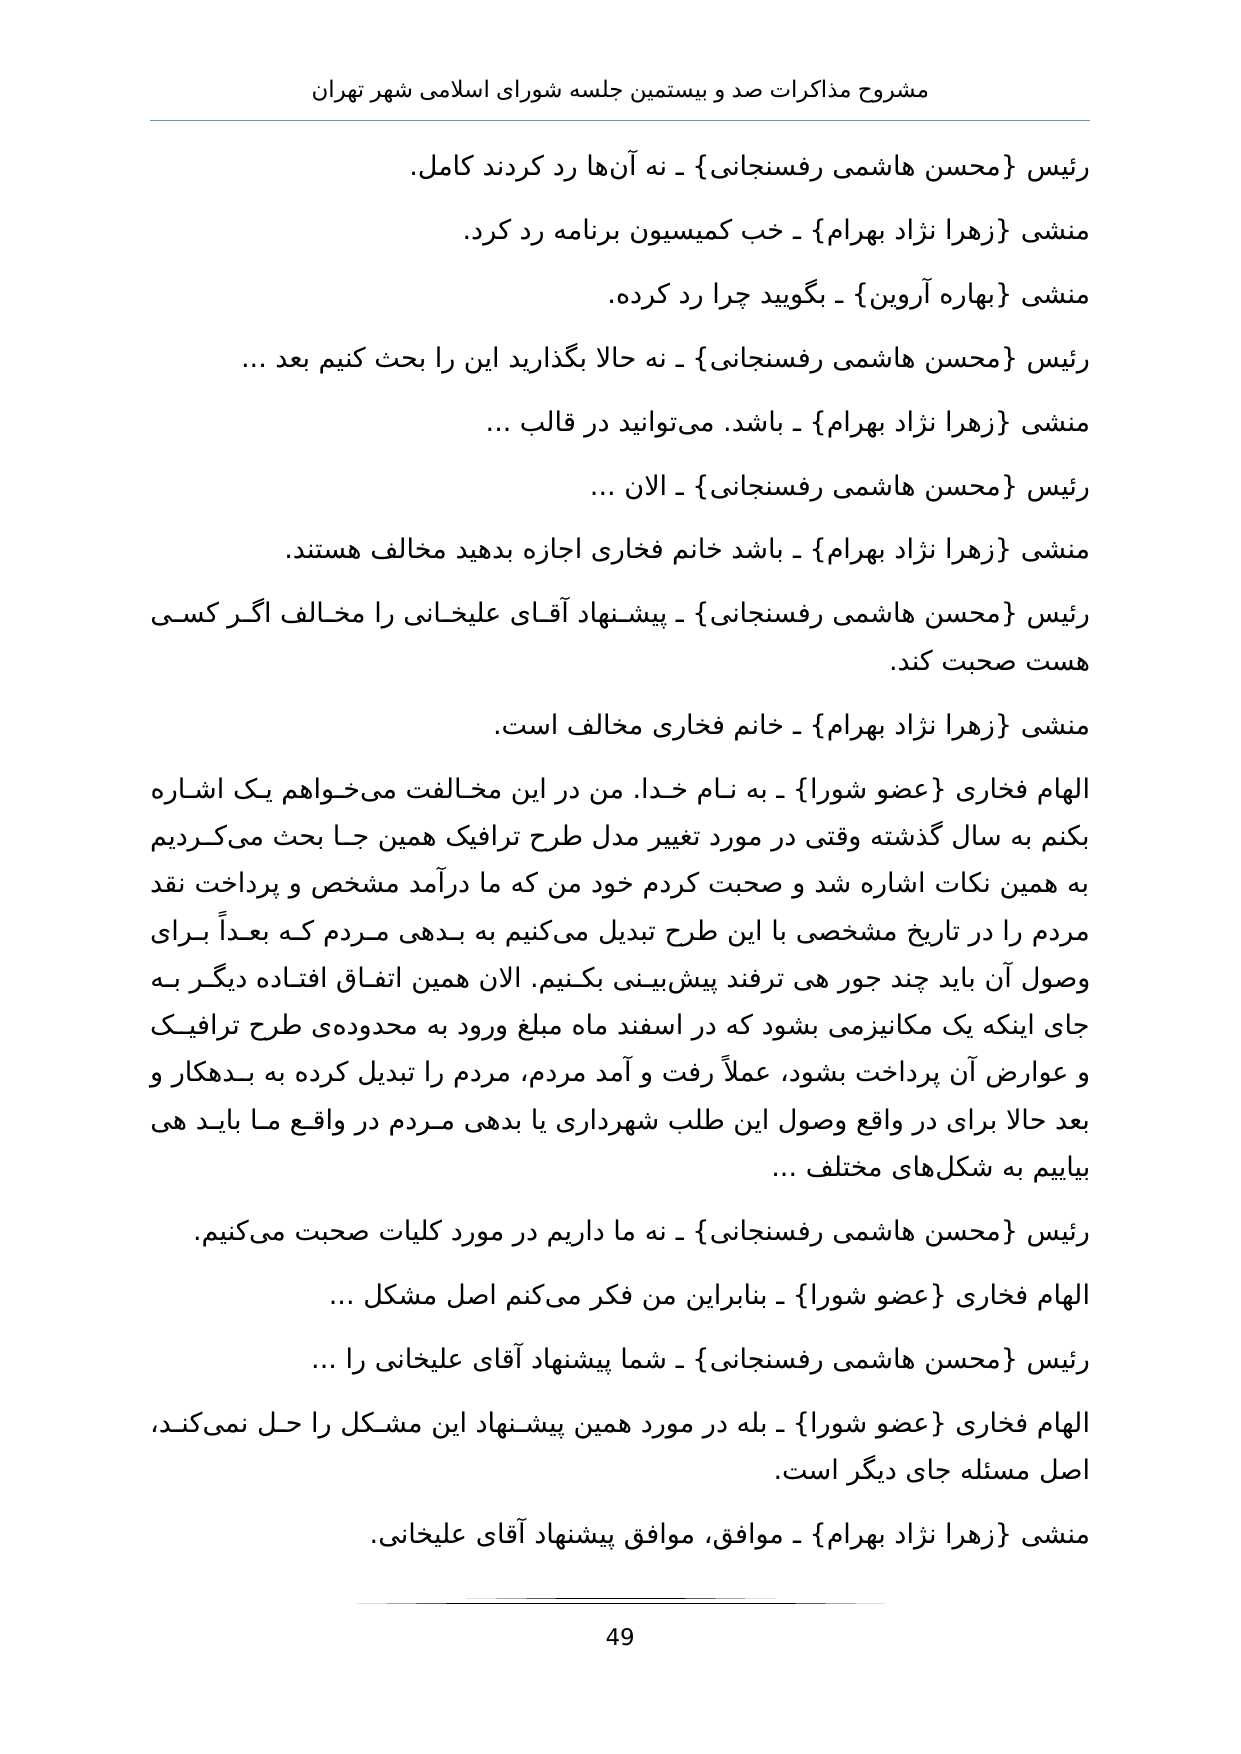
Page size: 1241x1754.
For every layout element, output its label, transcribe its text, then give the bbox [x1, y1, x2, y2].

text منشی {زهرا نژاد بهرام} ـ باشد. می‌توانید در قالب ... [150, 406, 1090, 437]
text منشی {بهاره آروین} ـ بگویید چرا رد کرده. [150, 278, 1090, 309]
text رئیس {محسن هاشمی رفسنجانی} ـ الان ... [150, 470, 1090, 501]
text منشی {زهرا نژاد بهرام} ـ باشد خانم فخاری اجازه بدهید مخالف‌ هستند. [150, 534, 1090, 565]
text منشی {زهرا نژاد بهرام} ـ موافق، موافق پیشنهاد آقای علیخانی. [150, 1518, 1090, 1550]
text رئیس {محسن هاشمی رفسنجانی} ـ نه آن‌ها رد کردند کامل. [150, 150, 1090, 182]
text الهام فخاری {عضو شورا} ـ بنابراین من فکر می‌کنم اصل مشکل ... [150, 1279, 1090, 1311]
text منشی {زهرا نژاد بهرام} ـ خانم فخاری مخالف است. [150, 709, 1090, 741]
text رئیس {محسن هاشمی رفسنجانی} ـ شما پیشنهاد آقای علیخانی را ... [150, 1343, 1090, 1375]
text الهام فخاری {عضو شورا} ـ بله در مورد همین پیشنهاد این مشکل را حل نمی‌کند، اصل مسئله جای دیگر است. [150, 1407, 1090, 1486]
text رئیس {محسن هاشمی رفسنجانی} ـ پیشنهاد آقای علیخانی را مخالف اگر کسی هست صحبت کند. [150, 598, 1090, 677]
text رئیس {محسن هاشمی رفسنجانی} ـ نه حالا بگذارید این را بحث کنیم بعد ... [150, 342, 1090, 373]
text رئیس {محسن هاشمی رفسنجانی} ـ نه ما داریم در مورد کلیات صحبت می‌کنیم. [150, 1215, 1090, 1247]
text منشی {زهرا نژاد بهرام} ـ خب کمیسیون برنامه رد کرد. [150, 214, 1090, 246]
text الهام فخاری {عضو شورا} ـ به نام خدا. من در این مخالفت می‌خواهم یک اشاره بکنم به سال گذشته وقتی در مورد تغییر مدل طرح ترافیک همین جا بحث می‌کردیم به همین نکات اشاره شد و صحبت کردم خود من که ما درآمد مشخص و پرداخت نقد مردم را در تاریخ مشخصی با این طرح تبدیل می‌کنیم به بدهی مردم که بعداً برای وصول‌ آن باید چند جور هی ترفند پیش‌بینی بکنیم. الان همین اتفاق افتاده دیگر به جای اینکه یک مکانیزمی بشود که در اسفند ماه مبلغ ورود به محدوده‌ی طرح ترافیک و عوارض‌ آن پرداخت بشود، عملاً رفت و آمد مردم، مردم را تبدیل کرده به بدهکار و بعد حالا برای در واقع وصول این طلب شهرداری یا بدهی مردم در واقع ما باید هی بیاییم به شکل‌های مختلف ... [150, 773, 1090, 1183]
